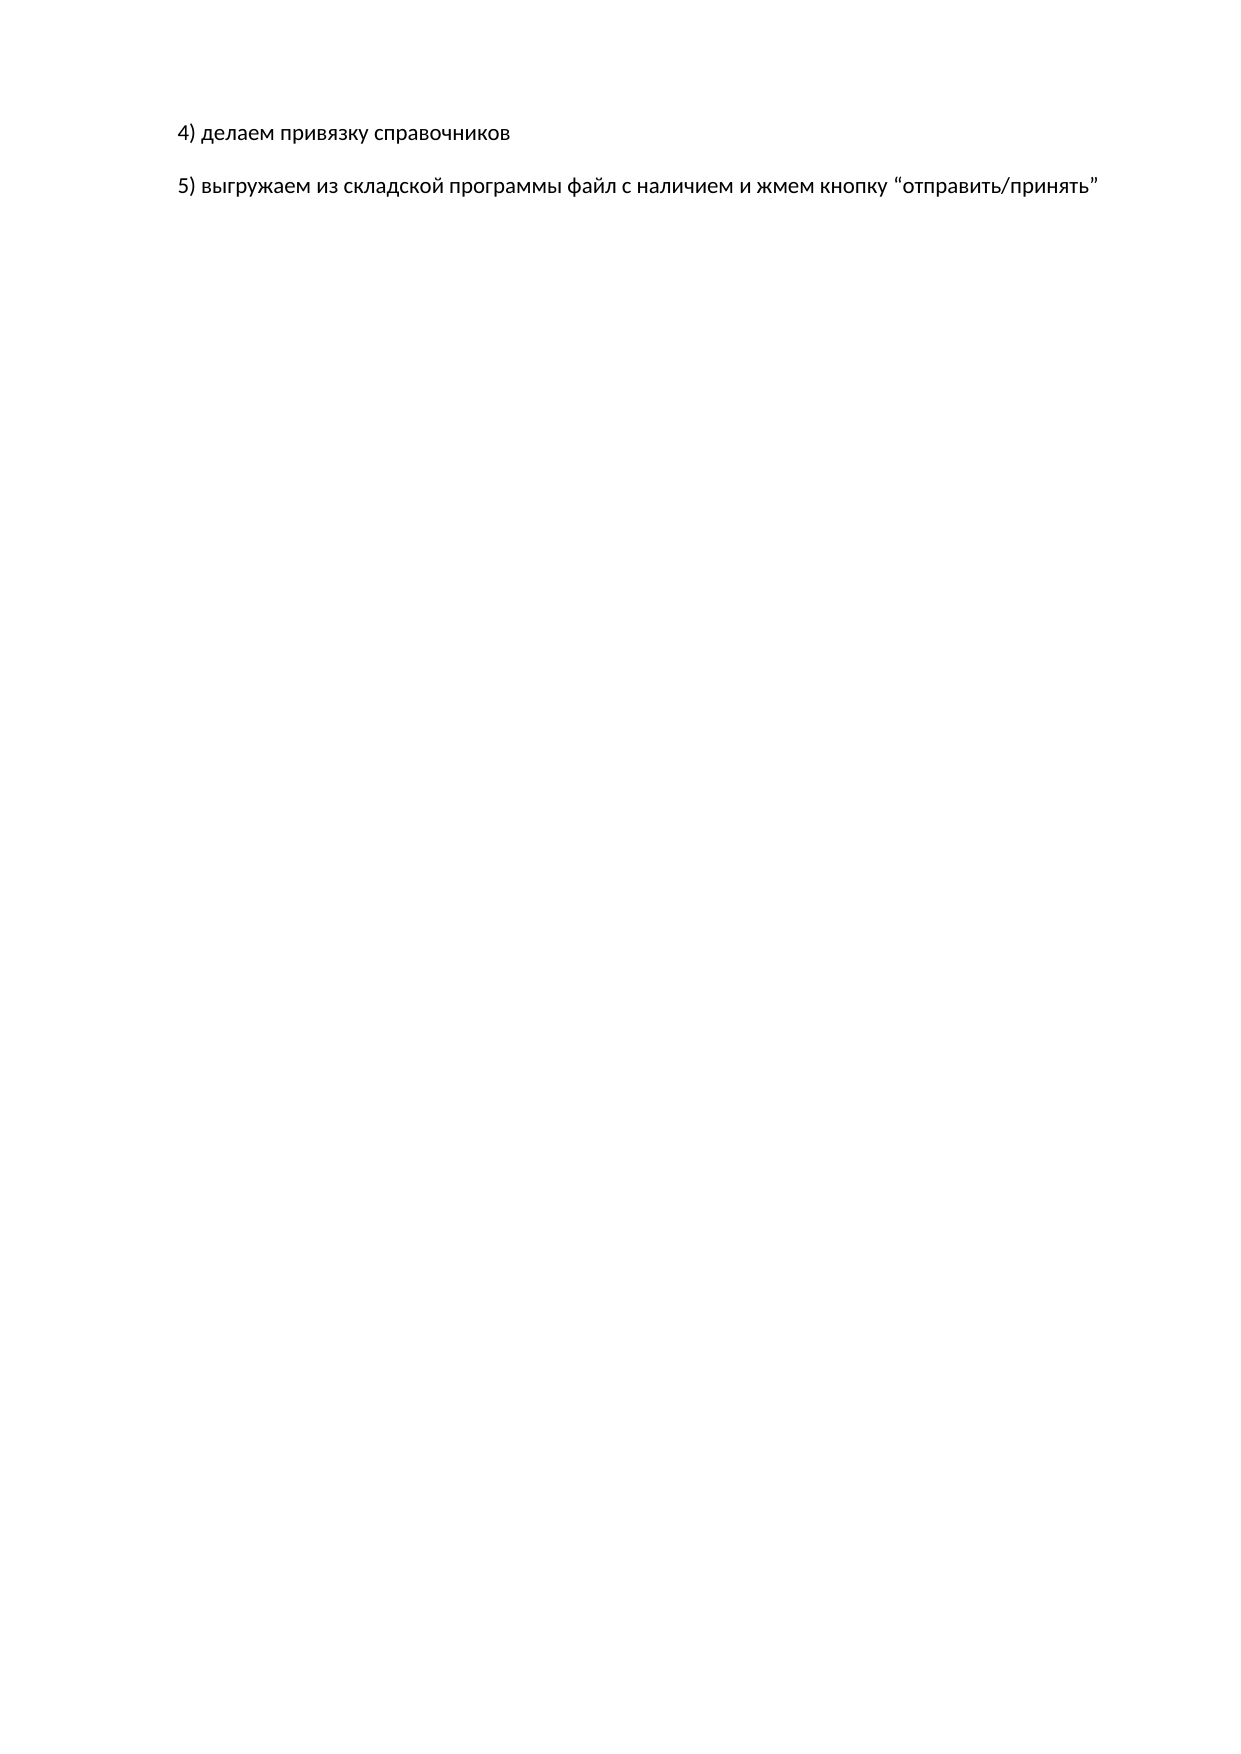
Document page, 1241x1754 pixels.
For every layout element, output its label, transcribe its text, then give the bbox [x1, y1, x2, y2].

text 4) делаем привязку справочников [177, 118, 1152, 146]
text 5) выгружаем из складской программы файл с наличием и жмем кнопку “отправить/принять” [177, 171, 1152, 199]
